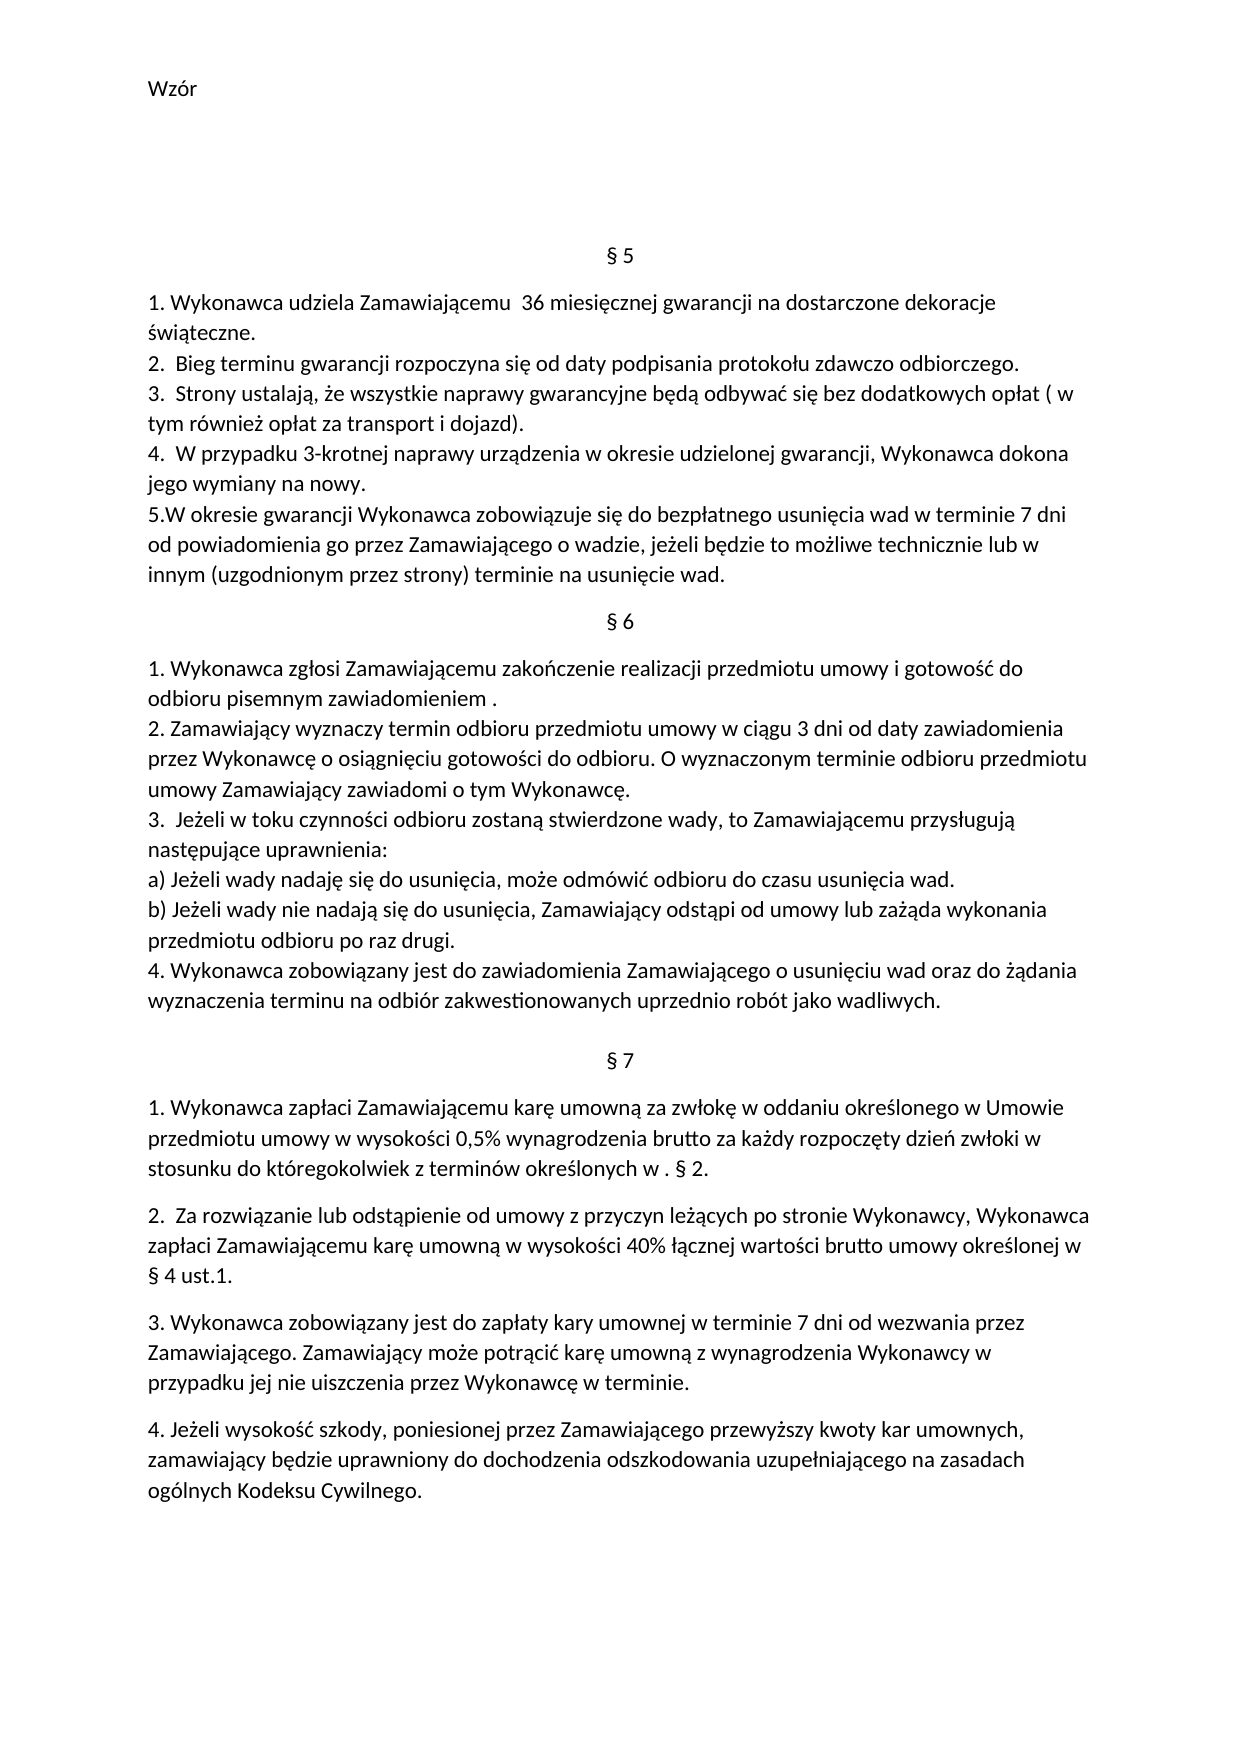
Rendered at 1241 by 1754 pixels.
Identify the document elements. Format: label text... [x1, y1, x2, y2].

text 1. Wykonawca zapłaci Zamawiającemu karę umowną za zwłokę w oddaniu określonego w Umowie przedmiotu umowy w wysokości 0,5% wynagrodzenia brutto za każdy rozpoczęty dzień zwłoki w stosunku do któregokolwiek z terminów określonych w . § 2. [148, 1093, 1093, 1182]
text 4. W przypadku 3-krotnej naprawy urządzenia w okresie udzielonej gwarancji, Wykonawca dokona jego wymiany na nowy. [148, 439, 1093, 497]
text 3. Jeżeli w toku czynności odbioru zostaną stwierdzone wady, to Zamawiającemu przysługują następujące uprawnienia: [148, 805, 1093, 863]
text a) Jeżeli wady nadaję się do usunięcia, może odmówić odbioru do czasu usunięcia wad. [148, 865, 1093, 893]
text 4. Jeżeli wysokość szkody, poniesionej przez Zamawiającego przewyższy kwoty kar umownych, zamawiający będzie uprawniony do dochodzenia odszkodowania uzupełniającego na zasadach ogólnych Kodeksu Cywilnego. [148, 1415, 1093, 1504]
text 2. Zamawiający wyznaczy termin odbioru przedmiotu umowy w ciągu 3 dni od daty zawiadomienia przez Wykonawcę o osiągnięciu gotowości do odbioru. O wyznaczonym terminie odbioru przedmiotu umowy Zamawiający zawiadomi o tym Wykonawcę. [148, 714, 1093, 803]
text 2. Bieg terminu gwarancji rozpoczyna się od daty podpisania protokołu zdawczo odbiorczego. [148, 349, 1093, 377]
text § 7 [148, 1047, 1093, 1074]
text § 6 [148, 607, 1093, 635]
text 1. Wykonawca zgłosi Zamawiającemu zakończenie realizacji przedmiotu umowy i gotowość do odbioru pisemnym zawiadomieniem . [148, 654, 1093, 712]
text § 5 [148, 241, 1093, 269]
text 2. Za rozwiązanie lub odstąpienie od umowy z przyczyn leżących po stronie Wykonawcy, Wykonawca zapłaci Zamawiającemu karę umowną w wysokości 40% łącznej wartości brutto umowy określonej w § 4 ust.1. [148, 1201, 1093, 1289]
text 3. Wykonawca zobowiązany jest do zapłaty kary umownej w terminie 7 dni od wezwania przez Zamawiającego. Zamawiający może potrącić karę umowną z wynagrodzenia Wykonawcy w przypadku jej nie uiszczenia przez Wykonawcę w terminie. [148, 1308, 1093, 1396]
text 3. Strony ustalają, że wszystkie naprawy gwarancyjne będą odbywać się bez dodatkowych opłat ( w tym również opłat za transport i dojazd). [148, 379, 1093, 437]
text 4. Wykonawca zobowiązany jest do zawiadomienia Zamawiającego o usunięciu wad oraz do żądania wyznaczenia terminu na odbiór zakwestionowanych uprzednio robót jako wadliwych. [148, 956, 1093, 1014]
text b) Jeżeli wady nie nadają się do usunięcia, Zamawiający odstąpi od umowy lub zażąda wykonania przedmiotu odbioru po raz drugi. [148, 896, 1093, 954]
text 5.W okresie gwarancji Wykonawca zobowiązuje się do bezpłatnego usunięcia wad w terminie 7 dni od powiadomienia go przez Zamawiającego o wadzie, jeżeli będzie to możliwe technicznie lub w innym (uzgodnionym przez strony) terminie na usunięcie wad. [148, 500, 1093, 588]
text 1. Wykonawca udziela Zamawiającemu 36 miesięcznej gwarancji na dostarczone dekoracje świąteczne. [148, 288, 1093, 346]
